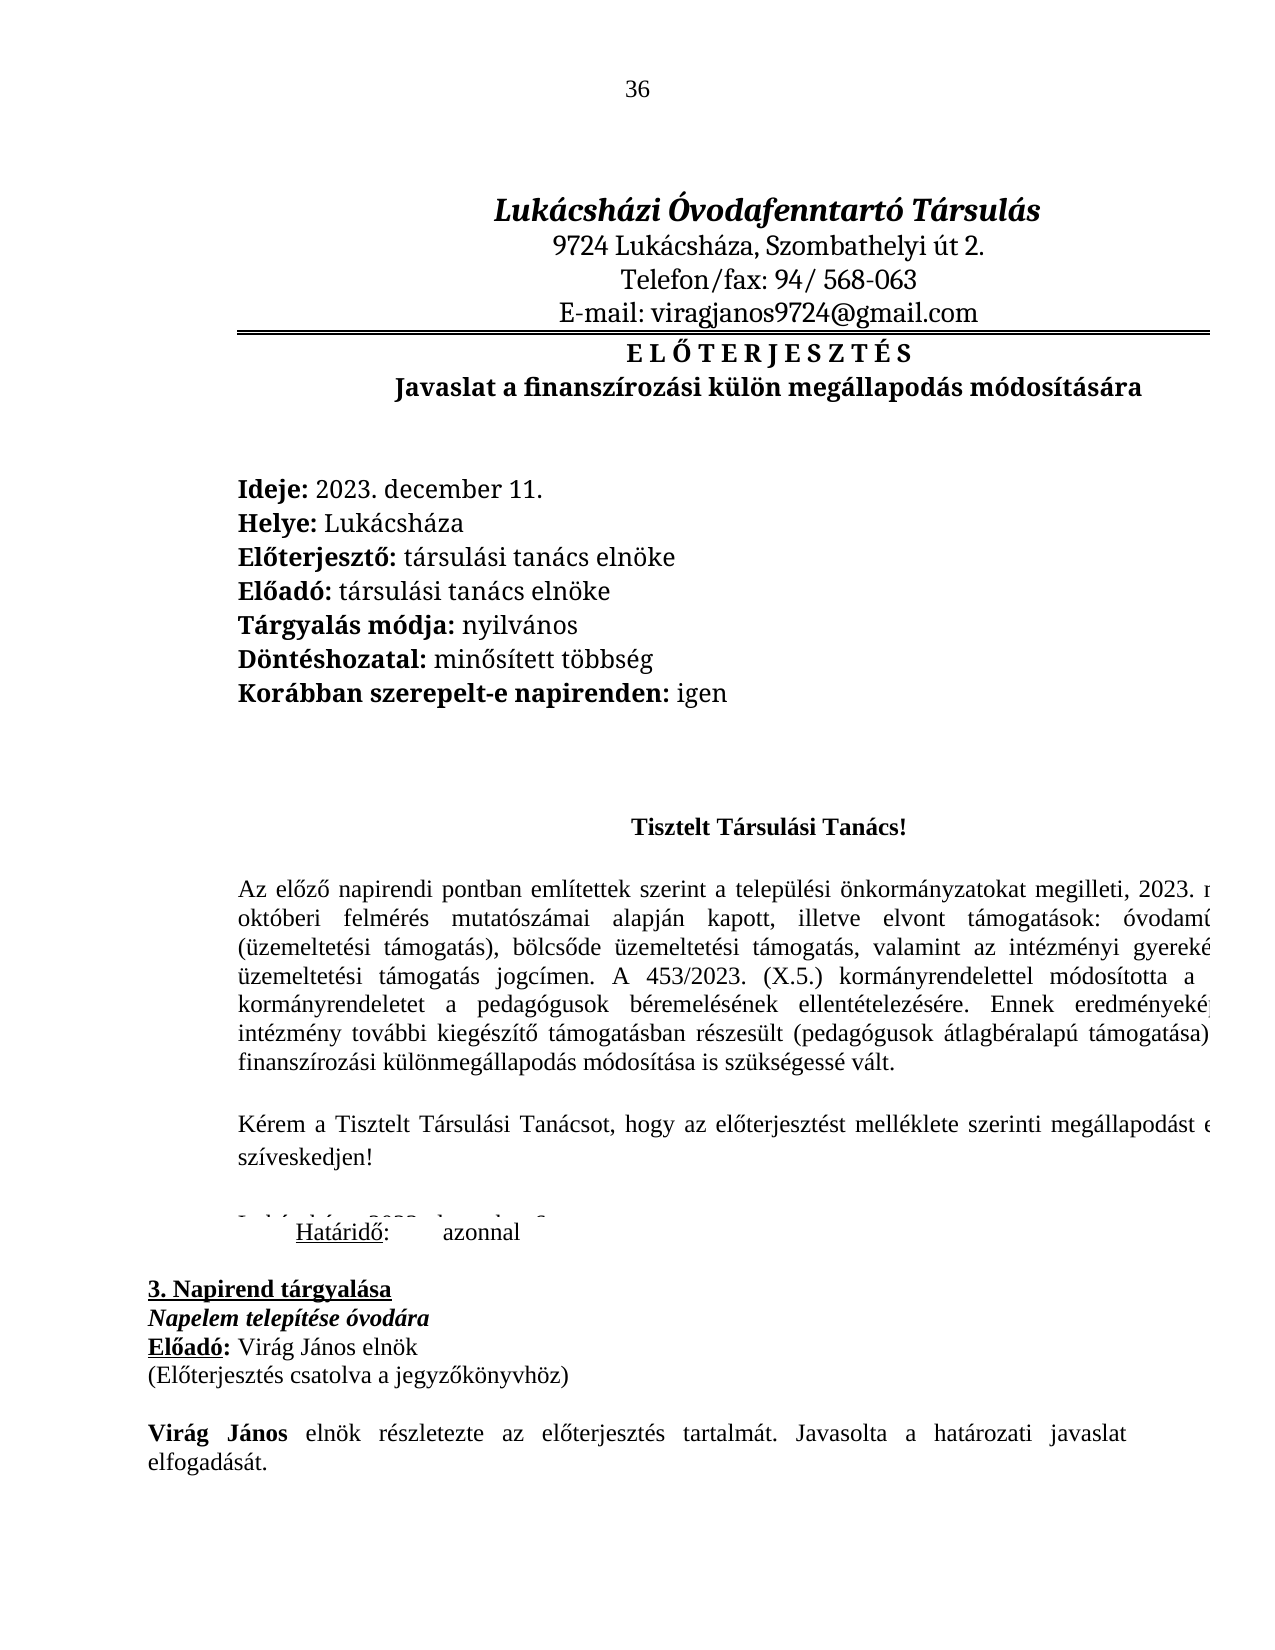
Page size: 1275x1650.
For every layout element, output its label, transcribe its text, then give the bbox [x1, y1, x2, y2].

text (Előterjesztés csatolva a jegyzőkönyvhöz) [148, 1360, 1127, 1389]
text Virág János elnök részletezte az előterjesztés tartalmát. Javasolta a határozati javaslat elfogadását. [148, 1418, 1127, 1475]
text Előadó: Virág János elnök [148, 1332, 1127, 1360]
text Határidő: azonnal [295, 1217, 1127, 1245]
text Napelem telepítése óvodára [148, 1303, 1127, 1332]
text 3. Napirend tárgyalása [148, 1274, 1127, 1303]
